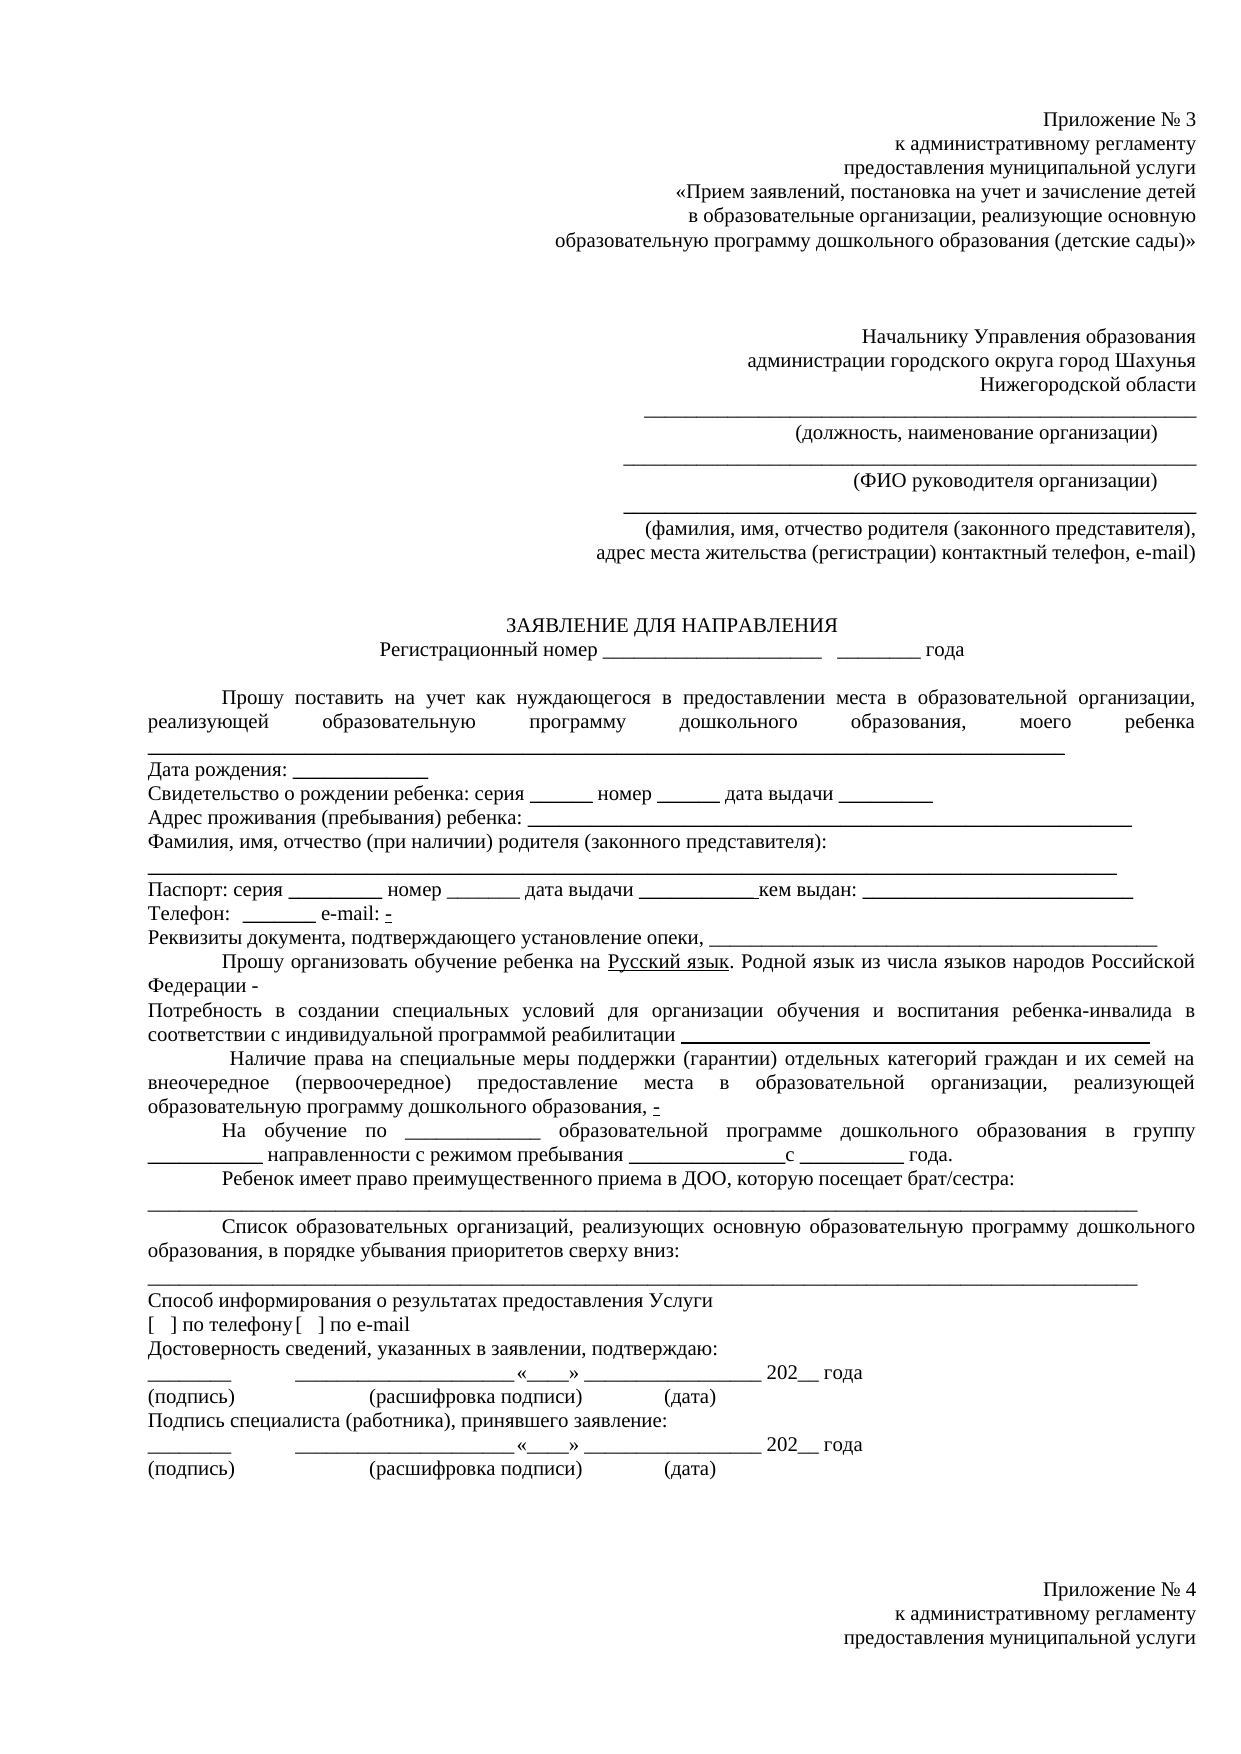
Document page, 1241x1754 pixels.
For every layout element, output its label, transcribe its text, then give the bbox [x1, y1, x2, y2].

text ЗАЯВЛЕНИЕ ДЛЯ НАПРАВЛЕНИЯ [148, 612, 1196, 637]
text предоставления муниципальной услуги [148, 1625, 1196, 1649]
text Потребность в создании специальных условий для организации обучения и воспитания ребенка-инвалида в соответствии с индивидуальной программой реабилитации _____________________________________________ [148, 997, 1196, 1046]
text Прошу поставить на учет как нуждающегося в предоставлении места в образовательной организации, реализующей образовательную программу дошкольного образования, моего ребенка ________________________________________________________________________________________ [148, 685, 1196, 757]
text Приложение № 3 [148, 107, 1196, 131]
text (должность, наименование организации) [148, 420, 1196, 444]
text к административному регламенту [148, 131, 1196, 155]
text Приложение № 4 [148, 1577, 1196, 1601]
text Регистрационный номер _____________________ ________ года [148, 637, 1196, 661]
text Прошу организовать обучение ребенка на Русский язык. Родной язык из числа языков народов Российской Федерации - [148, 949, 1196, 997]
text ________ _____________________ «____» _________________ 202__ года [148, 1360, 1196, 1384]
text Нижегородской области [148, 372, 1196, 396]
text Достоверность сведений, указанных в заявлении, подтверждаю: [148, 1336, 1196, 1360]
text Список образовательных организаций, реализующих основную образовательную программу дошкольного образования, в порядке убывания приоритетов сверху вниз: [148, 1214, 1196, 1264]
text _______________________________________________________________________________________________ [148, 1190, 1196, 1214]
text (подпись) (расшифровка подписи) (дата) [148, 1384, 1196, 1408]
text предоставления муниципальной услуги [148, 155, 1196, 179]
text На обучение по _____________ образовательной программе дошкольного образования в группу ___________ направленности с режимом пребывания _______________с __________ года. [148, 1118, 1196, 1166]
text (ФИО руководителя организации) [148, 468, 1196, 492]
text Телефон: _______ e-mail: - [148, 901, 1196, 925]
text (фамилия, имя, отчество родителя (законного представителя), [148, 516, 1196, 540]
text [ ] по телефону [ ] по e-mail [148, 1312, 1196, 1336]
text _______________________________________________________ [148, 444, 1196, 468]
text администрации городского округа город Шахунья [148, 348, 1196, 372]
text Фамилия, имя, отчество (при наличии) родителя (законного представителя): [148, 829, 1196, 853]
text _____________________________________________________________________________________________ [148, 853, 1196, 877]
text Реквизиты документа, подтверждающего установление опеки, ___________________________________________ [148, 925, 1196, 949]
text Начальнику Управления образования [148, 324, 1196, 348]
text Дата рождения: _____________ [148, 757, 1196, 781]
text образовательную программу дошкольного образования (детские сады)» [148, 227, 1196, 252]
text Наличие права на специальные меры поддержки (гарантии) отдельных категорий граждан и их семей на внеочередное (первоочередное) предоставление места в образовательной организации, реализующей образовательную программу дошкольного образования, - [148, 1046, 1196, 1118]
text Способ информирования о результатах предоставления Услуги [148, 1288, 1196, 1312]
text Паспорт: серия _________ номер _______ дата выдачи ___________ кем выдан: __________________________ [148, 877, 1196, 901]
text адрес места жительства (регистрации) контактный телефон, e-mail) [148, 540, 1196, 564]
text ________ _____________________ «____» _________________ 202__ года [148, 1432, 1196, 1456]
text (подпись) (расшифровка подписи) (дата) [148, 1456, 1196, 1480]
text _______________________________________________________ [148, 492, 1196, 516]
text _______________________________________________________________________________________________ [148, 1264, 1196, 1288]
text в образовательные организации, реализующие основную [148, 203, 1196, 227]
text «Прием заявлений, постановка на учет и зачисление детей [148, 179, 1196, 203]
text Свидетельство о рождении ребенка: серия ______ номер ______ дата выдачи _________ [148, 781, 1196, 805]
text к административному регламенту [148, 1601, 1196, 1625]
text _____________________________________________________ [148, 396, 1196, 420]
text Подпись специалиста (работника), принявшего заявление: [148, 1408, 1196, 1432]
text Адрес проживания (пребывания) ребенка: __________________________________________________________ [148, 805, 1196, 829]
text Ребенок имеет право преимущественного приема в ДОО, которую посещает брат/сестра: [148, 1166, 1196, 1190]
